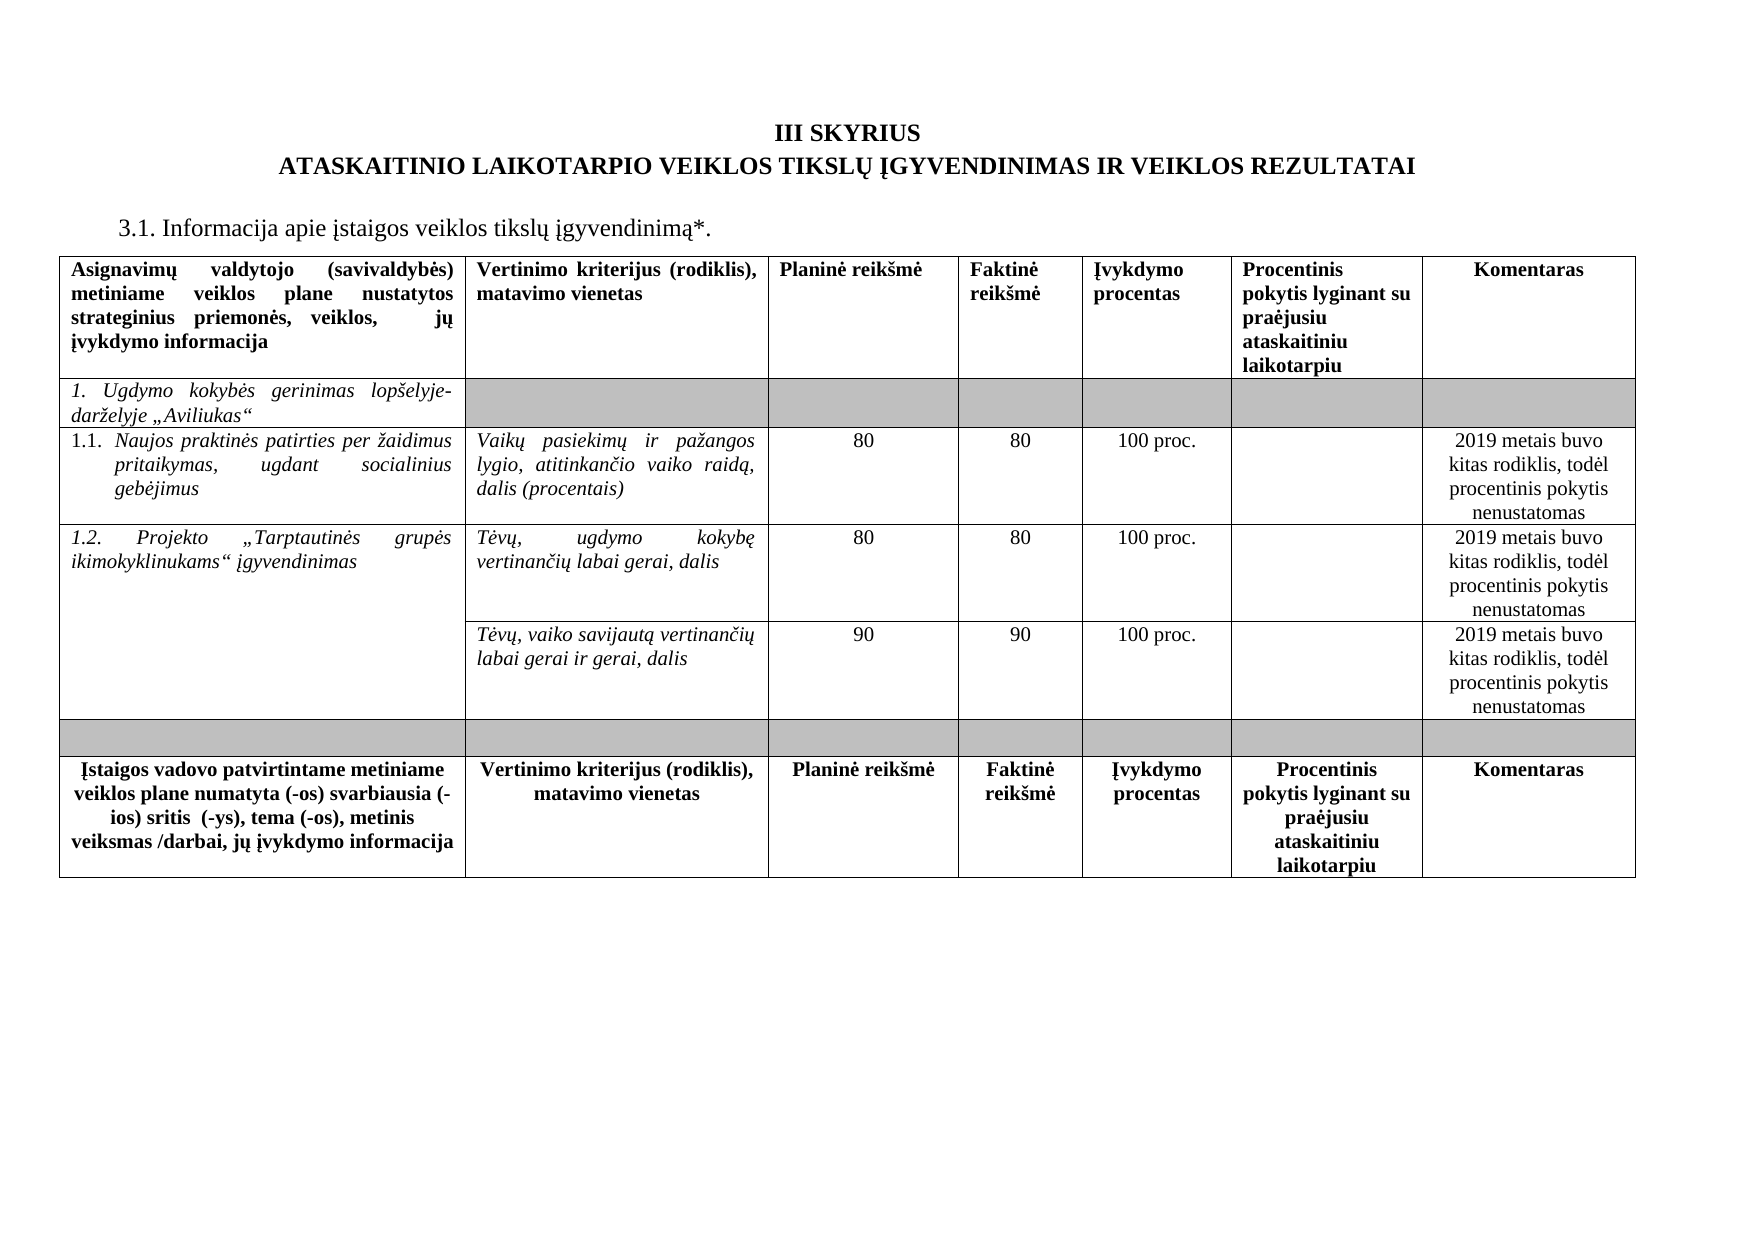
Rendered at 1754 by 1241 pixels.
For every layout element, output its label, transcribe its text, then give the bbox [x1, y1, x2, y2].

table_cell [1083, 720, 1231, 756]
table_header Planinė reikšmė [769, 257, 958, 377]
table_cell 80 [769, 525, 958, 621]
table_cell Tėvų, vaiko savijautą vertinančių labai gerai ir gerai, dalis [466, 622, 768, 718]
table_cell [1423, 720, 1635, 756]
table_header Asignavimų valdytojo (savivaldybės) metiniame veiklos plane nustatytos strateginius priemonės, veiklos, jų įvykdymo informacija [60, 257, 465, 377]
text ATASKAITINIO LAIKOTARPIO VEIKLOS TIKSLŲ ĮGYVENDINIMAS IR VEIKLOS REZULTATAI [59, 151, 1636, 180]
table_cell [466, 379, 768, 427]
table_cell 90 [769, 622, 958, 718]
table_cell [1232, 525, 1422, 621]
table_header Komentaras [1423, 257, 1635, 377]
table_cell 80 [959, 428, 1082, 524]
table_cell [769, 379, 958, 427]
table_cell Įstaigos vadovo patvirtintame metiniame veiklos plane numatyta (-os) svarbiausia (-ios) sritis (-ys), tema (-os), metinis veiksmas /darbai, jų įvykdymo informacija [60, 757, 465, 877]
table_cell 80 [769, 428, 958, 524]
table_cell 2019 metais buvo kitas rodiklis, todėl procentinis pokytis nenustatomas [1423, 428, 1635, 524]
table_cell 100 proc. [1083, 622, 1231, 718]
text III SKYRIUS [59, 118, 1636, 147]
table_cell [1232, 428, 1422, 524]
table_header Įvykdymo procentas [1083, 257, 1231, 377]
table_cell [60, 720, 465, 756]
table_cell 1. Ugdymo kokybės gerinimas lopšelyje-darželyje „Aviliukas“ [60, 379, 465, 427]
table_cell Vertinimo kriterijus (rodiklis), matavimo vienetas [466, 757, 768, 877]
table_cell Tėvų, ugdymo kokybę vertinančių labai gerai, dalis [466, 525, 768, 621]
table_cell 1.2. Projekto „Tarptautinės grupės ikimokyklinukams“ įgyvendinimas [60, 525, 465, 718]
table_cell 90 [959, 622, 1082, 718]
table_cell [959, 720, 1082, 756]
table_cell [1083, 379, 1231, 427]
table_cell 100 proc. [1083, 428, 1231, 524]
table_cell Komentaras [1423, 757, 1635, 877]
table_cell 100 proc. [1083, 525, 1231, 621]
table_cell 80 [959, 525, 1082, 621]
table_cell [959, 379, 1082, 427]
table_cell [1423, 379, 1635, 427]
table_cell 2019 metais buvo kitas rodiklis, todėl procentinis pokytis nenustatomas [1423, 525, 1635, 621]
table_cell Procentinis pokytis lyginant su praėjusiu ataskaitiniu laikotarpiu [1232, 757, 1422, 877]
table_cell Naujos praktinės patirties per žaidimus pritaikymas, ugdant socialinius gebėjimus [60, 428, 465, 524]
text 3.1. Informacija apie įstaigos veiklos tikslų įgyvendinimą*. [59, 213, 1636, 242]
table_cell [1232, 720, 1422, 756]
table_cell Planinė reikšmė [769, 757, 958, 877]
table_header Vertinimo kriterijus (rodiklis), matavimo vienetas [466, 257, 768, 377]
table_cell [769, 720, 958, 756]
table_header Procentinis pokytis lyginant su praėjusiu ataskaitiniu laikotarpiu [1232, 257, 1422, 377]
table_cell [1232, 622, 1422, 718]
table_header Faktinė reikšmė [959, 257, 1082, 377]
table_cell [1232, 379, 1422, 427]
table_cell Vaikų pasiekimų ir pažangos lygio, atitinkančio vaiko raidą, dalis (procentais) [466, 428, 768, 524]
table_cell Faktinė reikšmė [959, 757, 1082, 877]
table_cell 2019 metais buvo kitas rodiklis, todėl procentinis pokytis nenustatomas [1423, 622, 1635, 718]
table_cell [466, 720, 768, 756]
table_cell Įvykdymo procentas [1083, 757, 1231, 877]
